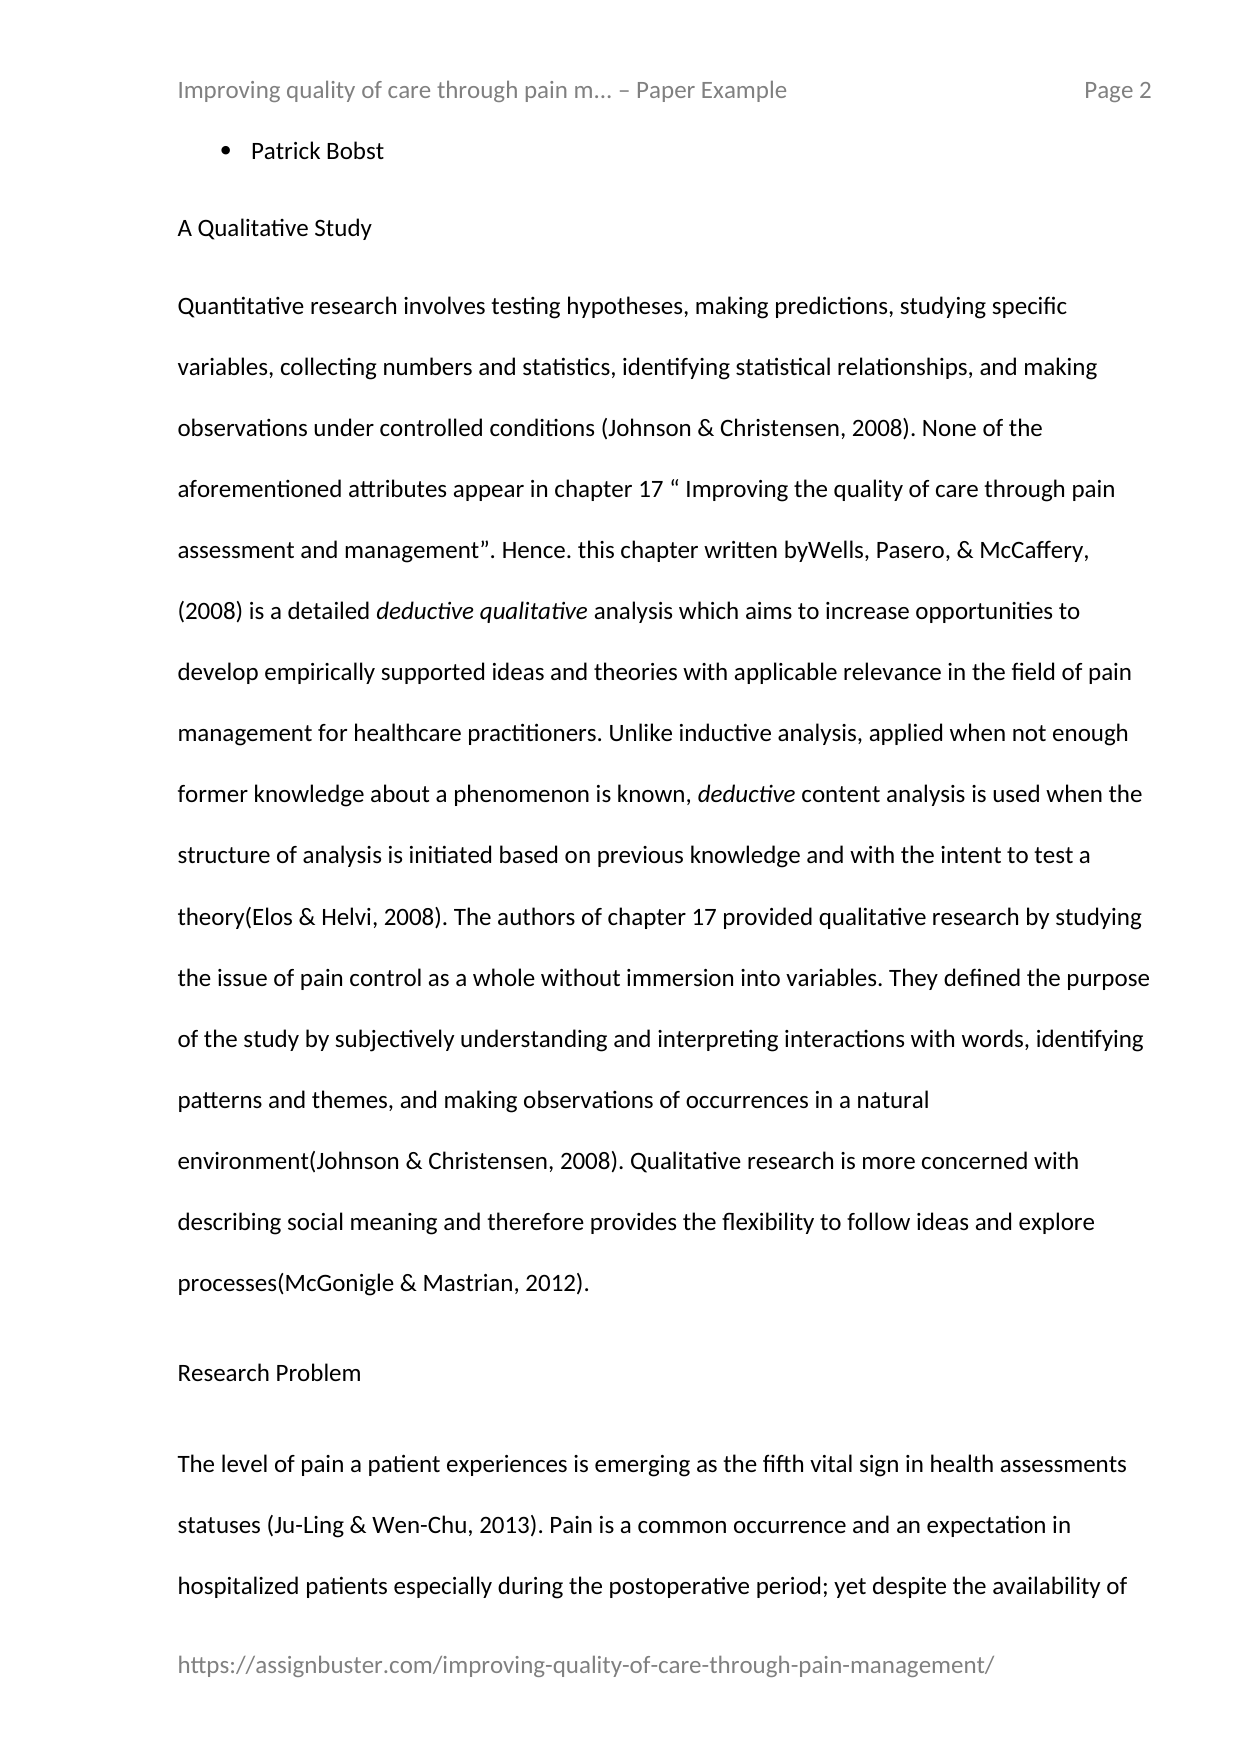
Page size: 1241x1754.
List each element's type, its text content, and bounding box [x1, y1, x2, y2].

list Patrick Bobst [221, 135, 1152, 165]
text Research Problem [177, 1357, 1152, 1388]
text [177, 1448, 1152, 1601]
text Quantitative research involves testing hypotheses, making predictions, studying specific variables, collecting numbers and statistics, identifying statistical relationships, and making observations under controlled conditions (Johnson & Christensen, 2008). None of the aforementioned attributes appear in chapter 17 “ Improving the quality of care through pain assessment and management”. Hence. this chapter written byWells, Pasero, & McCaffery, (2008) is a detailed deductive qualitative analysis which aims to increase opportunities to develop empirically supported ideas and theories with applicable relevance in the field of pain management for healthcare practitioners. Unlike inductive analysis, applied when not enough former knowledge about a phenomenon is known, deductive content analysis is used when the structure of analysis is initiated based on previous knowledge and with the intent to test a theory(Elos & Helvi, 2008). The authors of chapter 17 provided qualitative research by studying the issue of pain control as a whole without immersion into variables. They defined the purpose of the study by subjectively understanding and interpreting interactions with words, identifying patterns and themes, and making observations of occurrences in a natural environment(Johnson & Christensen, 2008). Qualitative research is more concerned with describing social meaning and therefore provides the flexibility to follow ideas and explore processes(McGonigle & Mastrian, 2012). [177, 290, 1152, 1297]
text A Qualitative Study [177, 212, 1152, 243]
